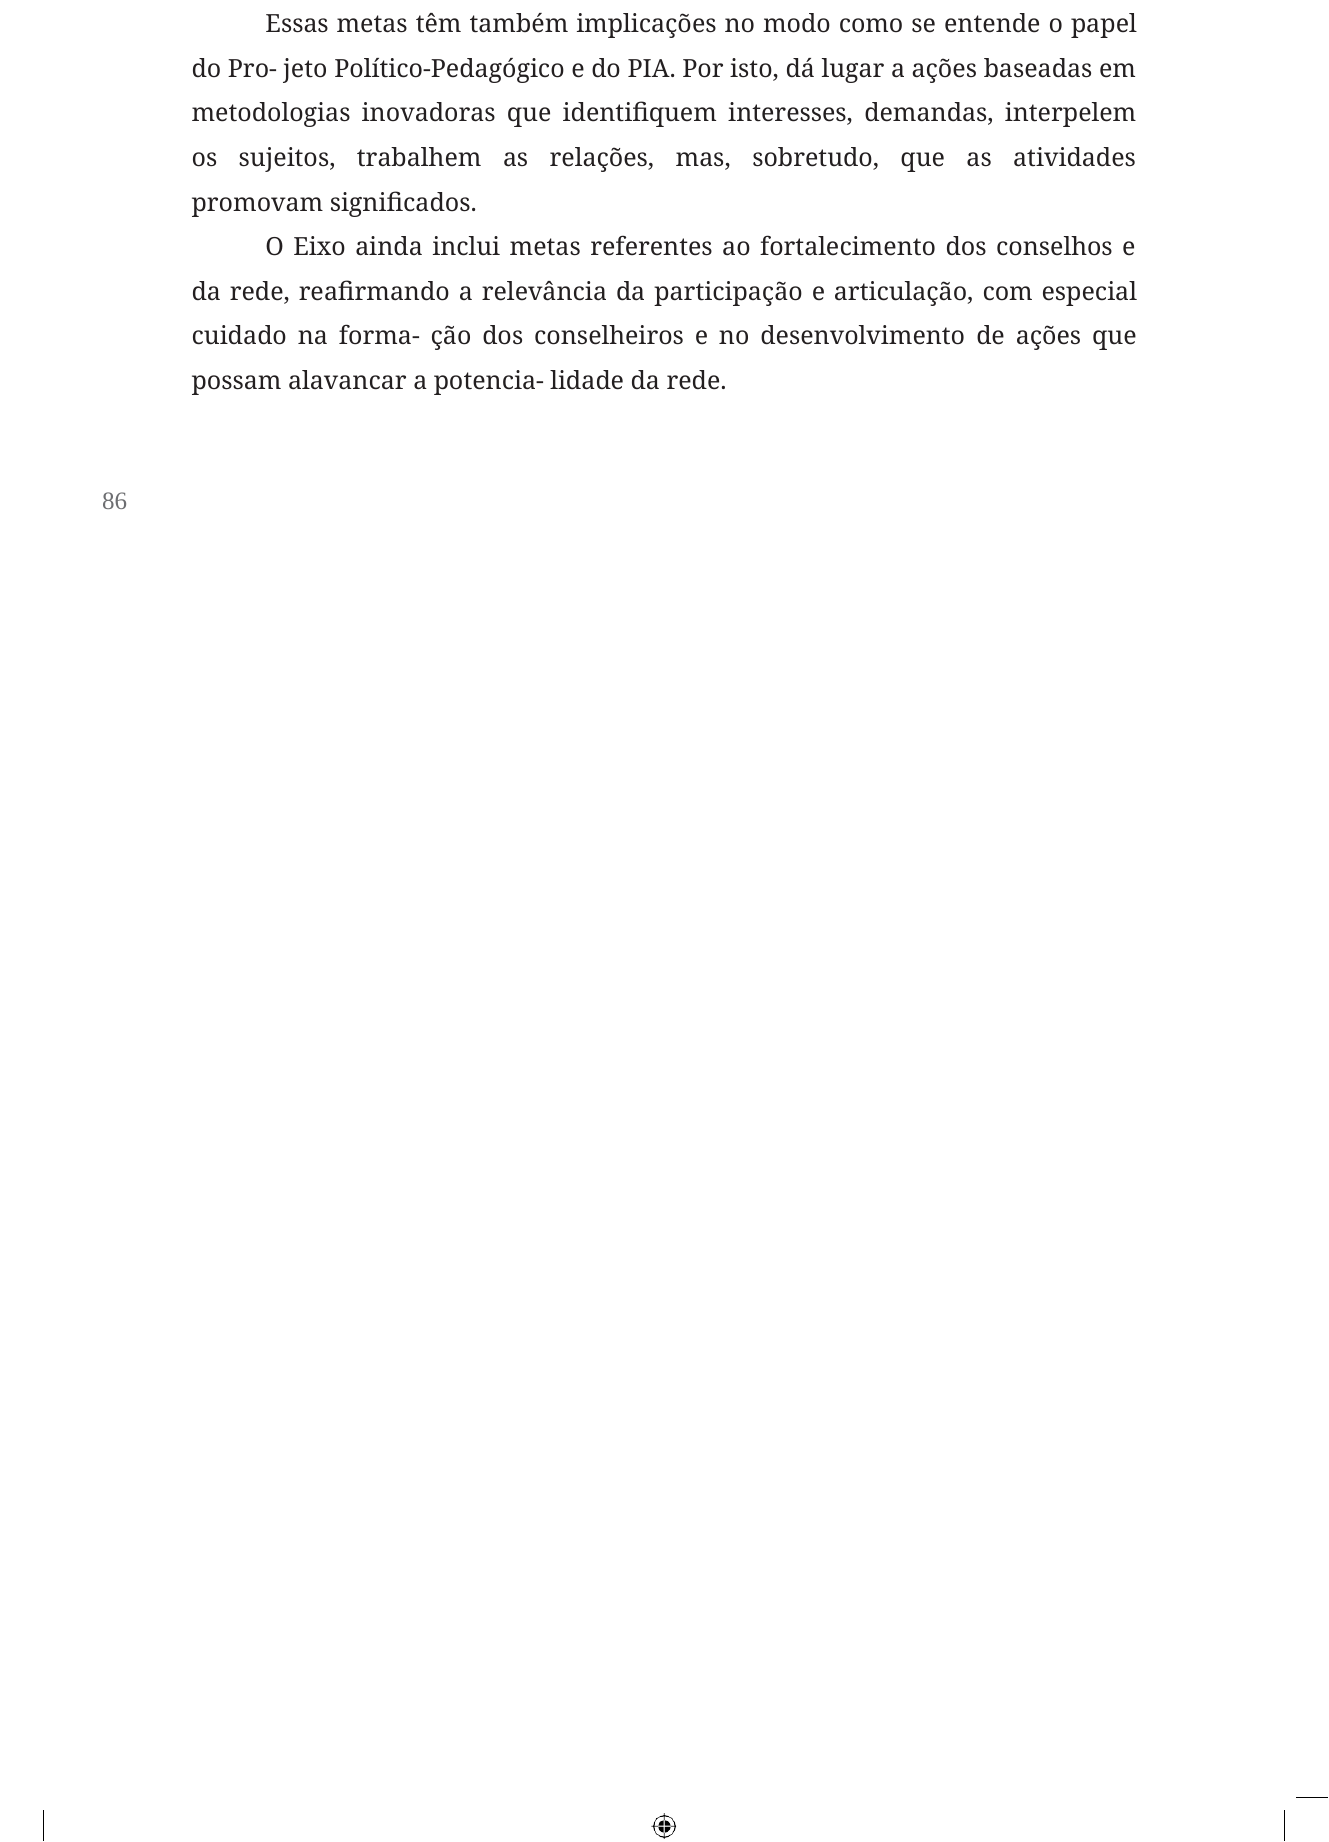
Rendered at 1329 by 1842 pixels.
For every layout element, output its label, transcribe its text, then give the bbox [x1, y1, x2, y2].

text Essas metas têm também implicações no modo como se entende o papel do Pro- jeto Político-Pedagógico e do PIA. Por isto, dá lugar a ações baseadas em metodologias inovadoras que identifiquem interesses, demandas, interpelem os sujeitos, trabalhem as relações, mas, sobretudo, que as atividades promovam significados. [191, 6, 1137, 218]
text 86 [102, 486, 1284, 515]
text O Eixo ainda inclui metas referentes ao fortalecimento dos conselhos e da rede, reafirmando a relevância da participação e articulação, com especial cuidado na forma- ção dos conselheiros e no desenvolvimento de ações que possam alavancar a potencia- lidade da rede. [191, 229, 1137, 397]
picture [651, 1813, 677, 1839]
